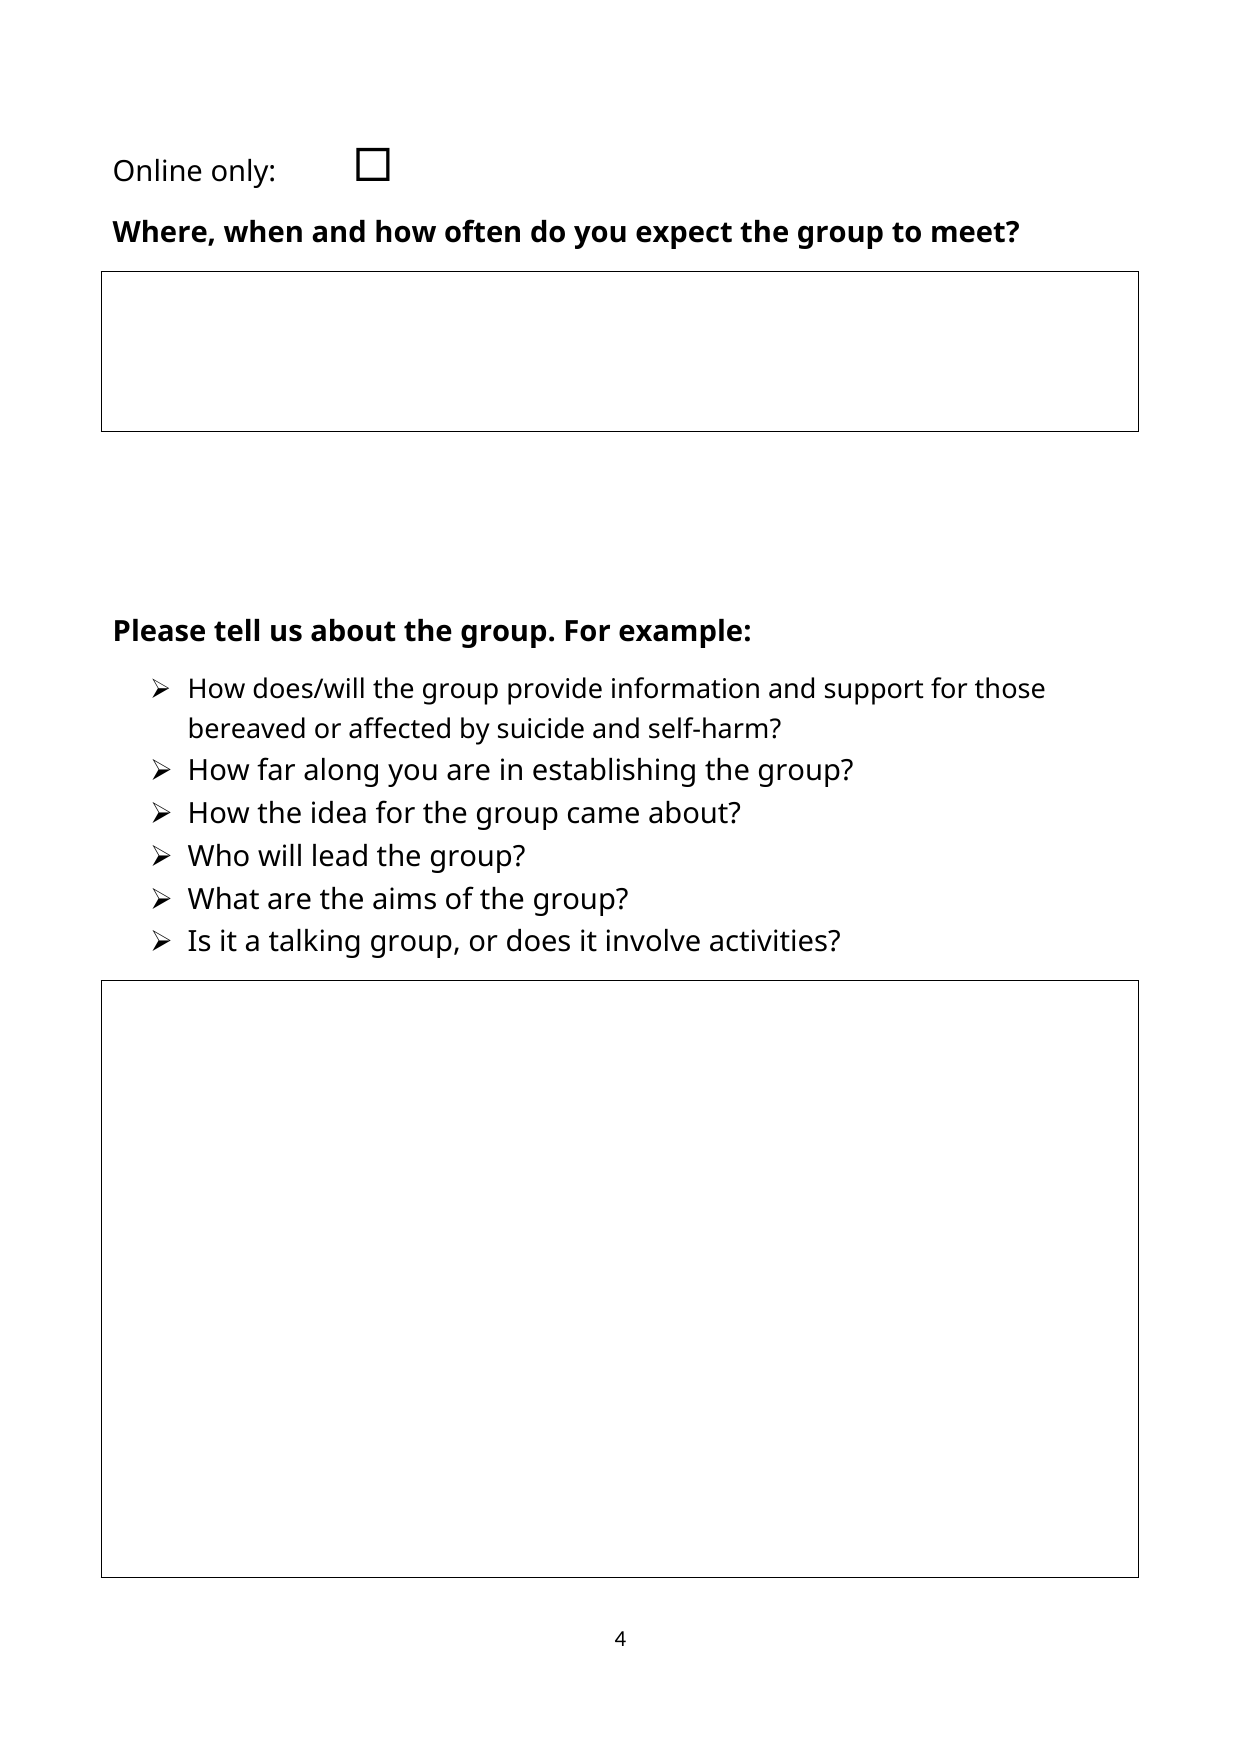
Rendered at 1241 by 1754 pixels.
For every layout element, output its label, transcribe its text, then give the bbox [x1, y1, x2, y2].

list What are the aims of the group? [150, 878, 1128, 918]
text Online only: [112, 150, 1128, 192]
list How the idea for the group came about? [150, 792, 1128, 832]
table_header [102, 272, 1138, 431]
list Who will lead the group? [150, 835, 1128, 875]
list How far along you are in establishing the group? [150, 749, 1128, 789]
text Where, when and how often do you expect the group to meet? [112, 212, 1128, 251]
list Is it a talking group, or does it involve activities? [150, 921, 1128, 960]
list How does/will the group provide information and support for those bereaved or affected by suicide and self-harm? [150, 670, 1128, 747]
text Please tell us about the group. For example: [112, 610, 1128, 650]
table_header [102, 981, 1138, 1577]
